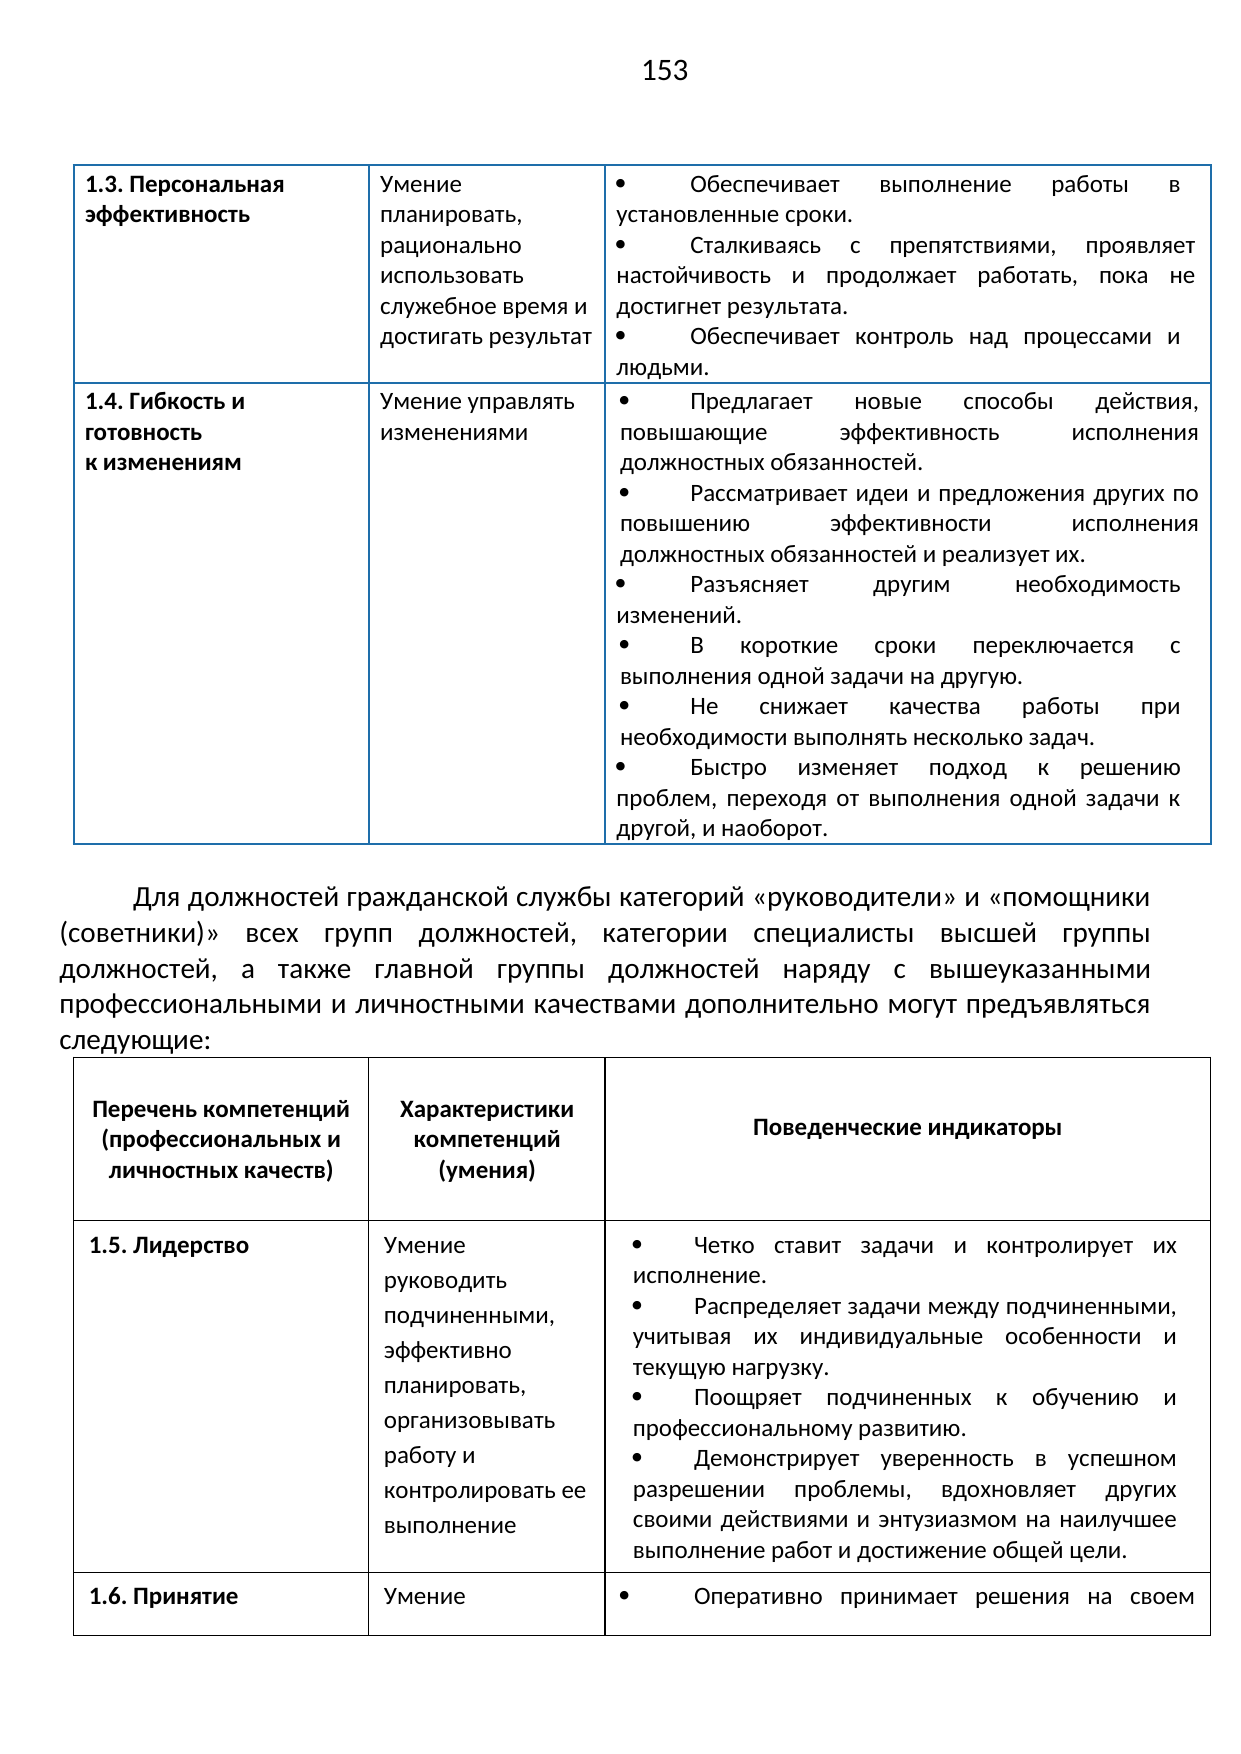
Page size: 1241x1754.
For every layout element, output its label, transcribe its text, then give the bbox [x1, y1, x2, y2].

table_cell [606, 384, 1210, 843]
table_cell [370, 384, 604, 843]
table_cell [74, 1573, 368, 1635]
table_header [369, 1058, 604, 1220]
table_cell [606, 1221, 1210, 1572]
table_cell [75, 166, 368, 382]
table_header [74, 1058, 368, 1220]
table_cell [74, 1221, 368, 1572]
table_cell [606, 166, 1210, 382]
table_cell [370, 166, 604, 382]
text Для должностей гражданской службы категорий «руководители» и «помощники (советники)» всех групп должностей, категории специалисты высшей группы должностей, а также главной группы должностей наряду с вышеуказанными профессиональными и личностными качествами дополнительно могут предъявляться следующие: [59, 878, 1152, 1057]
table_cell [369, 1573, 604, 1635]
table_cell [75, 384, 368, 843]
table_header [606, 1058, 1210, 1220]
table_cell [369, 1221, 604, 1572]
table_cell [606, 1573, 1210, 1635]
